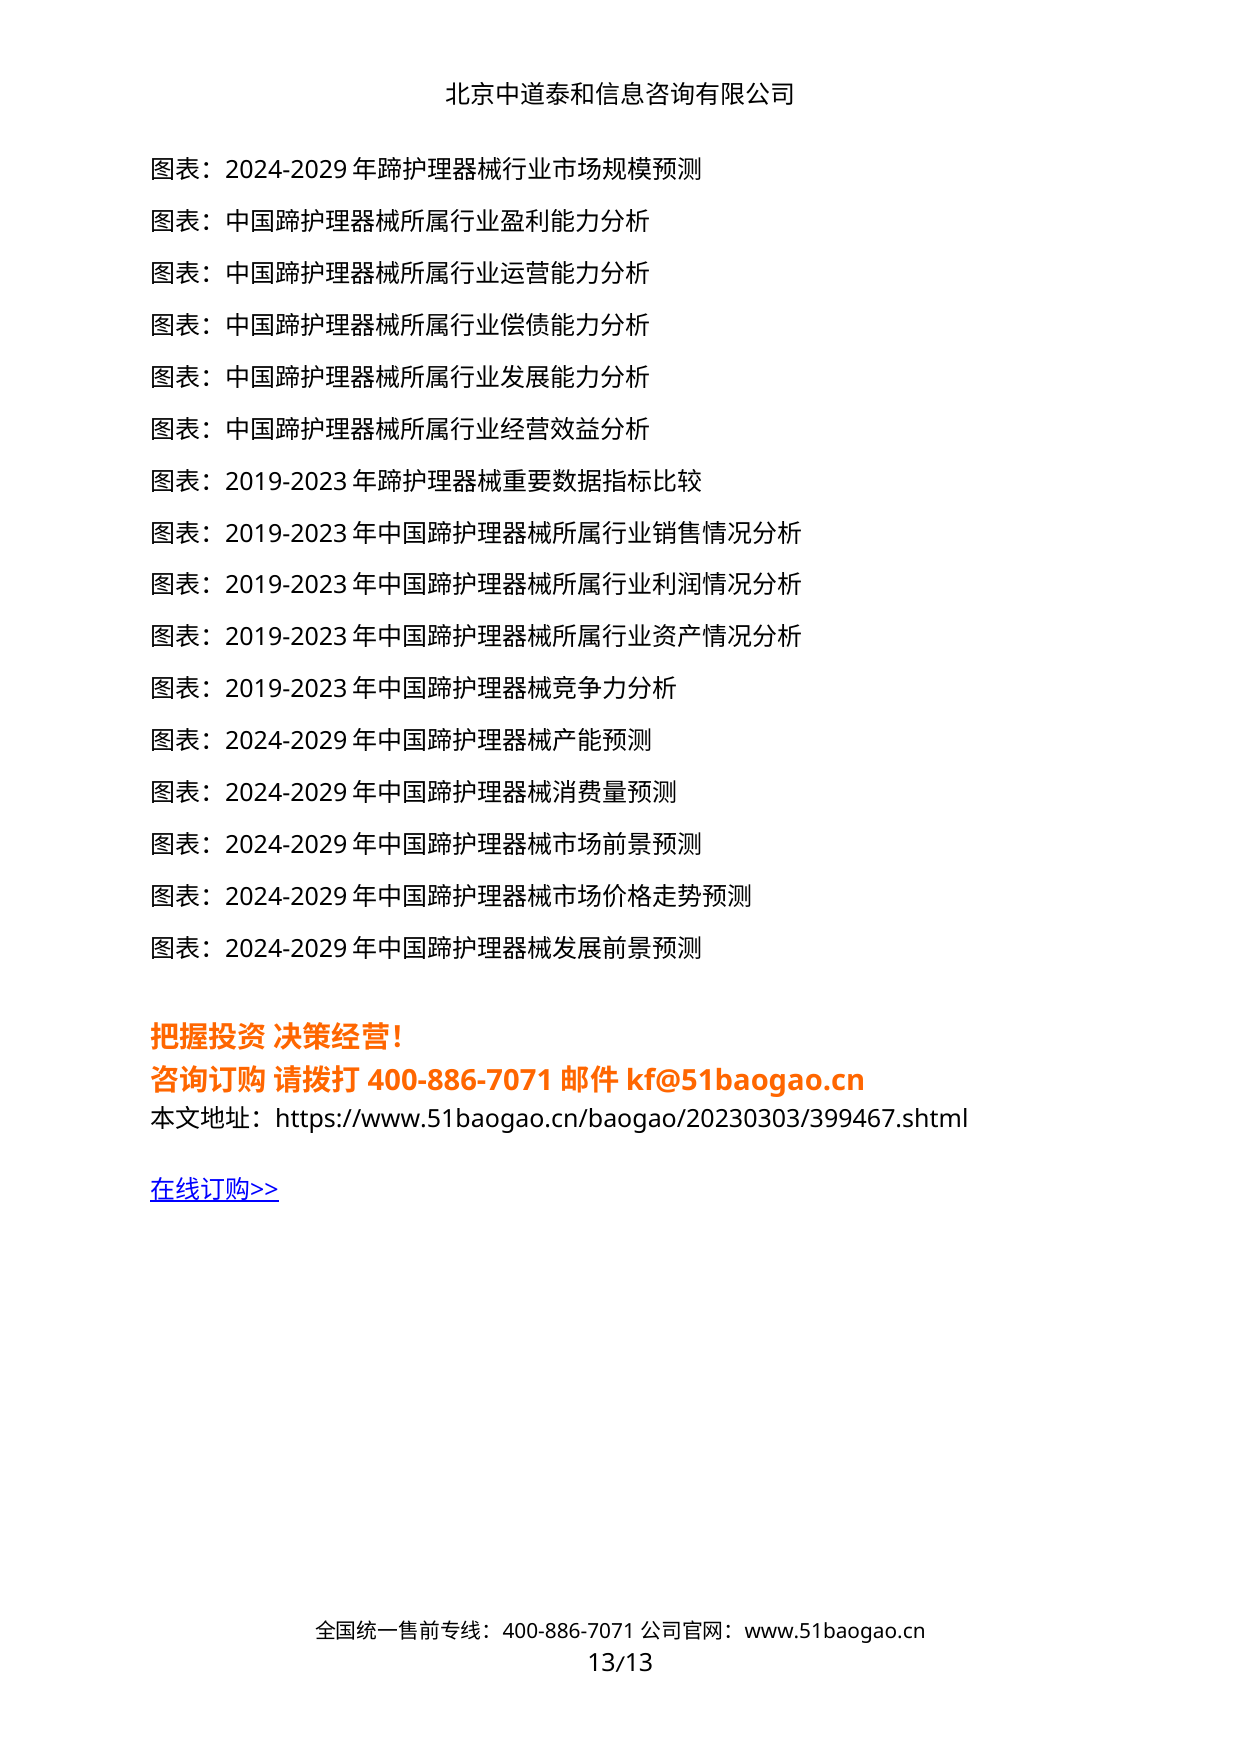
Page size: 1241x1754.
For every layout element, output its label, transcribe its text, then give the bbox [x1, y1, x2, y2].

text 图表：中国蹄护理器械所属行业发展能力分析 [150, 357, 1090, 394]
text 在线订购>> [150, 1135, 1090, 1205]
text 图表：2024-2029年中国蹄护理器械产能预测 [150, 721, 1090, 757]
text 图表：2024-2029年中国蹄护理器械消费量预测 [150, 772, 1090, 809]
text 图表：2024-2029年蹄护理器械行业市场规模预测 [150, 150, 1090, 186]
text 图表：2019-2023年中国蹄护理器械所属行业销售情况分析 [150, 513, 1090, 549]
text 图表：中国蹄护理器械所属行业经营效益分析 [150, 409, 1090, 446]
text 图表：中国蹄护理器械所属行业运营能力分析 [150, 254, 1090, 290]
text 图表：中国蹄护理器械所属行业偿债能力分析 [150, 306, 1090, 342]
text 图表：中国蹄护理器械所属行业盈利能力分析 [150, 202, 1090, 238]
text 图表：2019-2023年中国蹄护理器械竞争力分析 [150, 669, 1090, 705]
text 图表：2024-2029年中国蹄护理器械发展前景预测 [150, 928, 1090, 964]
text 图表：2024-2029年中国蹄护理器械市场价格走势预测 [150, 876, 1090, 912]
text 图表：2024-2029年中国蹄护理器械市场前景预测 [150, 824, 1090, 861]
text 图表：2019-2023年蹄护理器械重要数据指标比较 [150, 461, 1090, 497]
text 把握投资 决策经营！咨询订购 请拨打 400-886-7071 邮件 kf@51baogao.cn本文地址：https://www.51baogao.cn/baogao/20230303/399467.shtml [150, 980, 1090, 1135]
text 图表：2019-2023年中国蹄护理器械所属行业资产情况分析 [150, 617, 1090, 653]
text 图表：2019-2023年中国蹄护理器械所属行业利润情况分析 [150, 565, 1090, 601]
